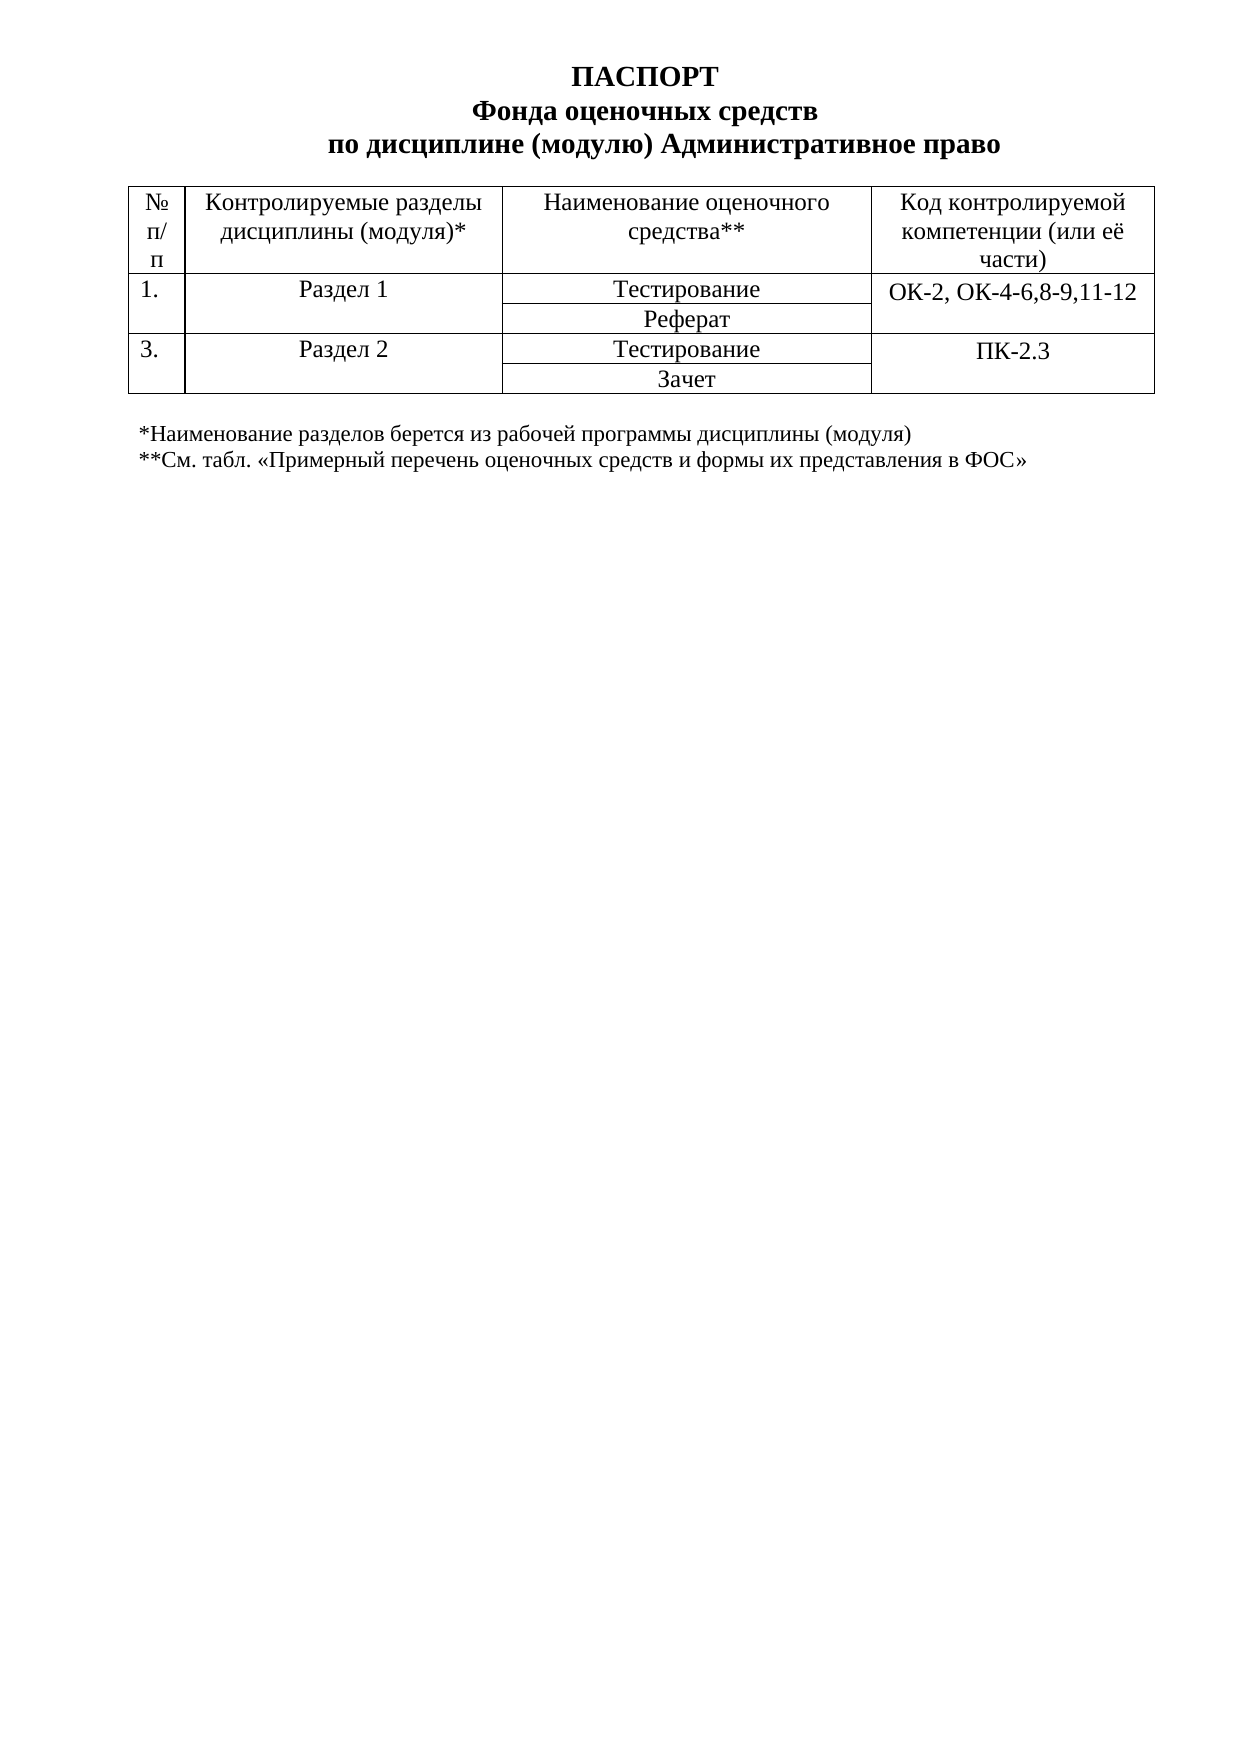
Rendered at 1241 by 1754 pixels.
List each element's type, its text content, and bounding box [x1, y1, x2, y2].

table_cell Раздел 2 [186, 334, 502, 392]
text по дисциплине (модулю) Административное право [177, 126, 1152, 160]
table_header Наименование оценочного средства** [503, 187, 871, 273]
table_cell ПК-2.3 [872, 334, 1154, 392]
table_cell [129, 334, 184, 392]
table_cell Реферат [503, 304, 871, 333]
text *Наименование разделов берется из рабочей программы дисциплины (модуля) [138, 420, 1152, 446]
table_cell [129, 274, 184, 333]
table_cell Раздел 1 [186, 274, 502, 333]
text ПАСПОРТ [138, 59, 1152, 93]
text Фонда оценочных средств [138, 93, 1152, 126]
table_cell Зачет [503, 364, 871, 392]
table_header № п/п [129, 187, 184, 273]
table_header Контролируемые разделы дисциплины (модуля)* [186, 187, 502, 273]
table_header Код контролируемой компетенции (или её части) [872, 187, 1154, 273]
table_cell Тестирование [503, 334, 871, 363]
text **См. табл. «Примерный перечень оценочных средств и формы их представления в ФОС» [138, 446, 1152, 473]
table_cell Тестирование [503, 274, 871, 303]
table_cell ОК-2, ОК-4-6,8-9,11-12 [872, 274, 1154, 333]
